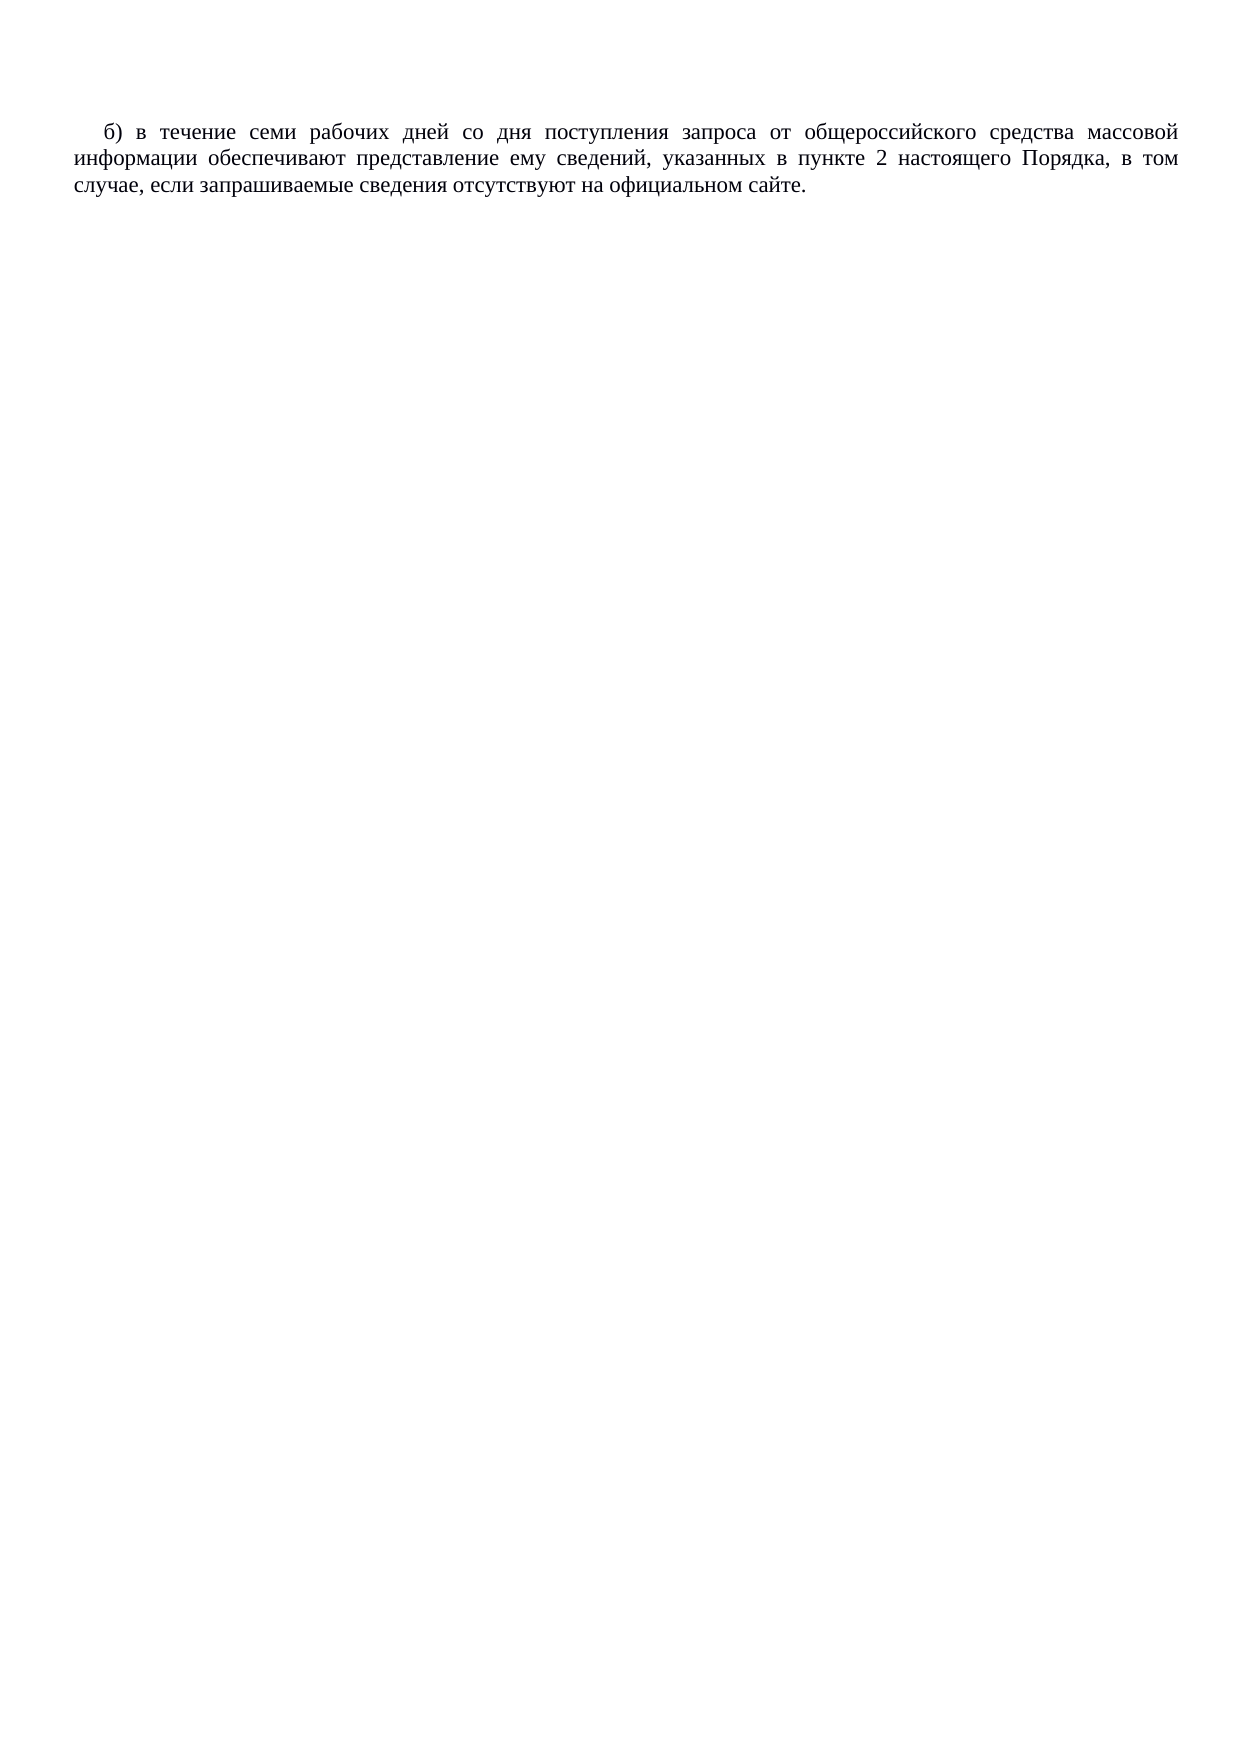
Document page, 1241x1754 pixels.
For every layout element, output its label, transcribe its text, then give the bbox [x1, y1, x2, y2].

text б) в течение семи рабочих дней со дня поступления запроса от общероссийского средства массовой информации обеспечивают представление ему сведений, указанных в пункте 2 настоящего Порядка, в том случае, если запрашиваемые сведения отсутствуют на официальном сайте. [74, 118, 1181, 197]
